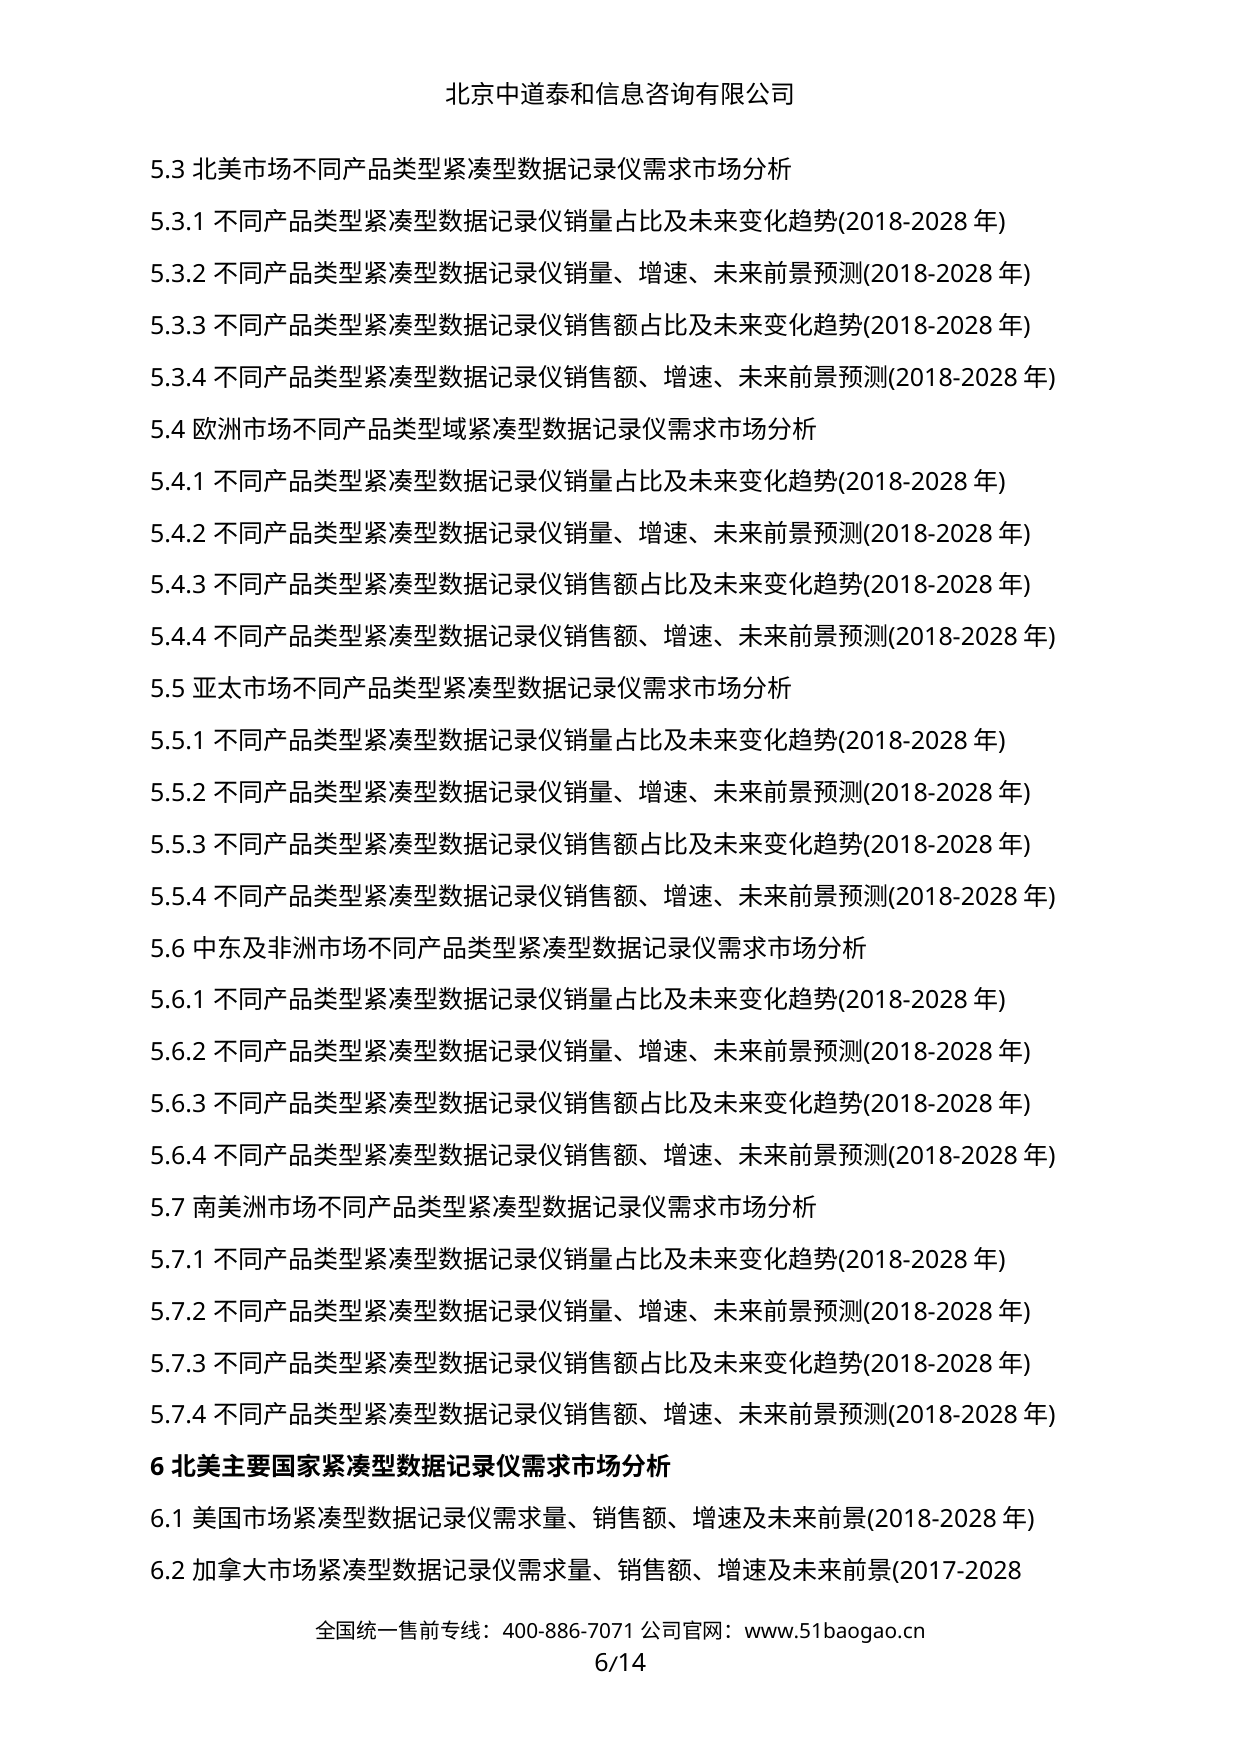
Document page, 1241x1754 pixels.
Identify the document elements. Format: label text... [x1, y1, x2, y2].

text 5.6.3 不同产品类型紧凑型数据记录仪销售额占比及未来变化趋势(2018-2028年) [150, 1084, 1090, 1120]
text 5.3.1 不同产品类型紧凑型数据记录仪销量占比及未来变化趋势(2018-2028年) [150, 202, 1090, 238]
text 5.6.1 不同产品类型紧凑型数据记录仪销量占比及未来变化趋势(2018-2028年) [150, 980, 1090, 1016]
text 5.6.4 不同产品类型紧凑型数据记录仪销售额、增速、未来前景预测(2018-2028年) [150, 1136, 1090, 1172]
text 6.2 加拿大市场紧凑型数据记录仪需求量、销售额、增速及未来前景(2017-2028 [150, 1551, 1090, 1587]
text 5.4.4 不同产品类型紧凑型数据记录仪销售额、增速、未来前景预测(2018-2028年) [150, 617, 1090, 653]
text 5.5 亚太市场不同产品类型紧凑型数据记录仪需求市场分析 [150, 669, 1090, 705]
text 5.3.3 不同产品类型紧凑型数据记录仪销售额占比及未来变化趋势(2018-2028年) [150, 306, 1090, 342]
text 5.4.3 不同产品类型紧凑型数据记录仪销售额占比及未来变化趋势(2018-2028年) [150, 565, 1090, 601]
text 5.4.2 不同产品类型紧凑型数据记录仪销量、增速、未来前景预测(2018-2028年) [150, 513, 1090, 549]
text 5.6.2 不同产品类型紧凑型数据记录仪销量、增速、未来前景预测(2018-2028年) [150, 1032, 1090, 1068]
text 5.7.4 不同产品类型紧凑型数据记录仪销售额、增速、未来前景预测(2018-2028年) [150, 1395, 1090, 1431]
text 5.6 中东及非洲市场不同产品类型紧凑型数据记录仪需求市场分析 [150, 928, 1090, 964]
text 5.4 欧洲市场不同产品类型域紧凑型数据记录仪需求市场分析 [150, 409, 1090, 446]
text 5.5.4 不同产品类型紧凑型数据记录仪销售额、增速、未来前景预测(2018-2028年) [150, 876, 1090, 912]
text 6.1 美国市场紧凑型数据记录仪需求量、销售额、增速及未来前景(2018-2028年) [150, 1499, 1090, 1535]
text 5.7.2 不同产品类型紧凑型数据记录仪销量、增速、未来前景预测(2018-2028年) [150, 1291, 1090, 1327]
text 5.3 北美市场不同产品类型紧凑型数据记录仪需求市场分析 [150, 150, 1090, 186]
text 5.7.1 不同产品类型紧凑型数据记录仪销量占比及未来变化趋势(2018-2028年) [150, 1239, 1090, 1276]
text 5.7.3 不同产品类型紧凑型数据记录仪销售额占比及未来变化趋势(2018-2028年) [150, 1343, 1090, 1379]
text 5.3.2 不同产品类型紧凑型数据记录仪销量、增速、未来前景预测(2018-2028年) [150, 254, 1090, 290]
text 5.5.2 不同产品类型紧凑型数据记录仪销量、增速、未来前景预测(2018-2028年) [150, 772, 1090, 809]
text 5.5.1 不同产品类型紧凑型数据记录仪销量占比及未来变化趋势(2018-2028年) [150, 721, 1090, 757]
text 5.7 南美洲市场不同产品类型紧凑型数据记录仪需求市场分析 [150, 1187, 1090, 1224]
text 6 北美主要国家紧凑型数据记录仪需求市场分析 [150, 1447, 1090, 1483]
text 5.4.1 不同产品类型紧凑型数据记录仪销量占比及未来变化趋势(2018-2028年) [150, 461, 1090, 497]
text 5.3.4 不同产品类型紧凑型数据记录仪销售额、增速、未来前景预测(2018-2028年) [150, 357, 1090, 394]
text 5.5.3 不同产品类型紧凑型数据记录仪销售额占比及未来变化趋势(2018-2028年) [150, 824, 1090, 861]
